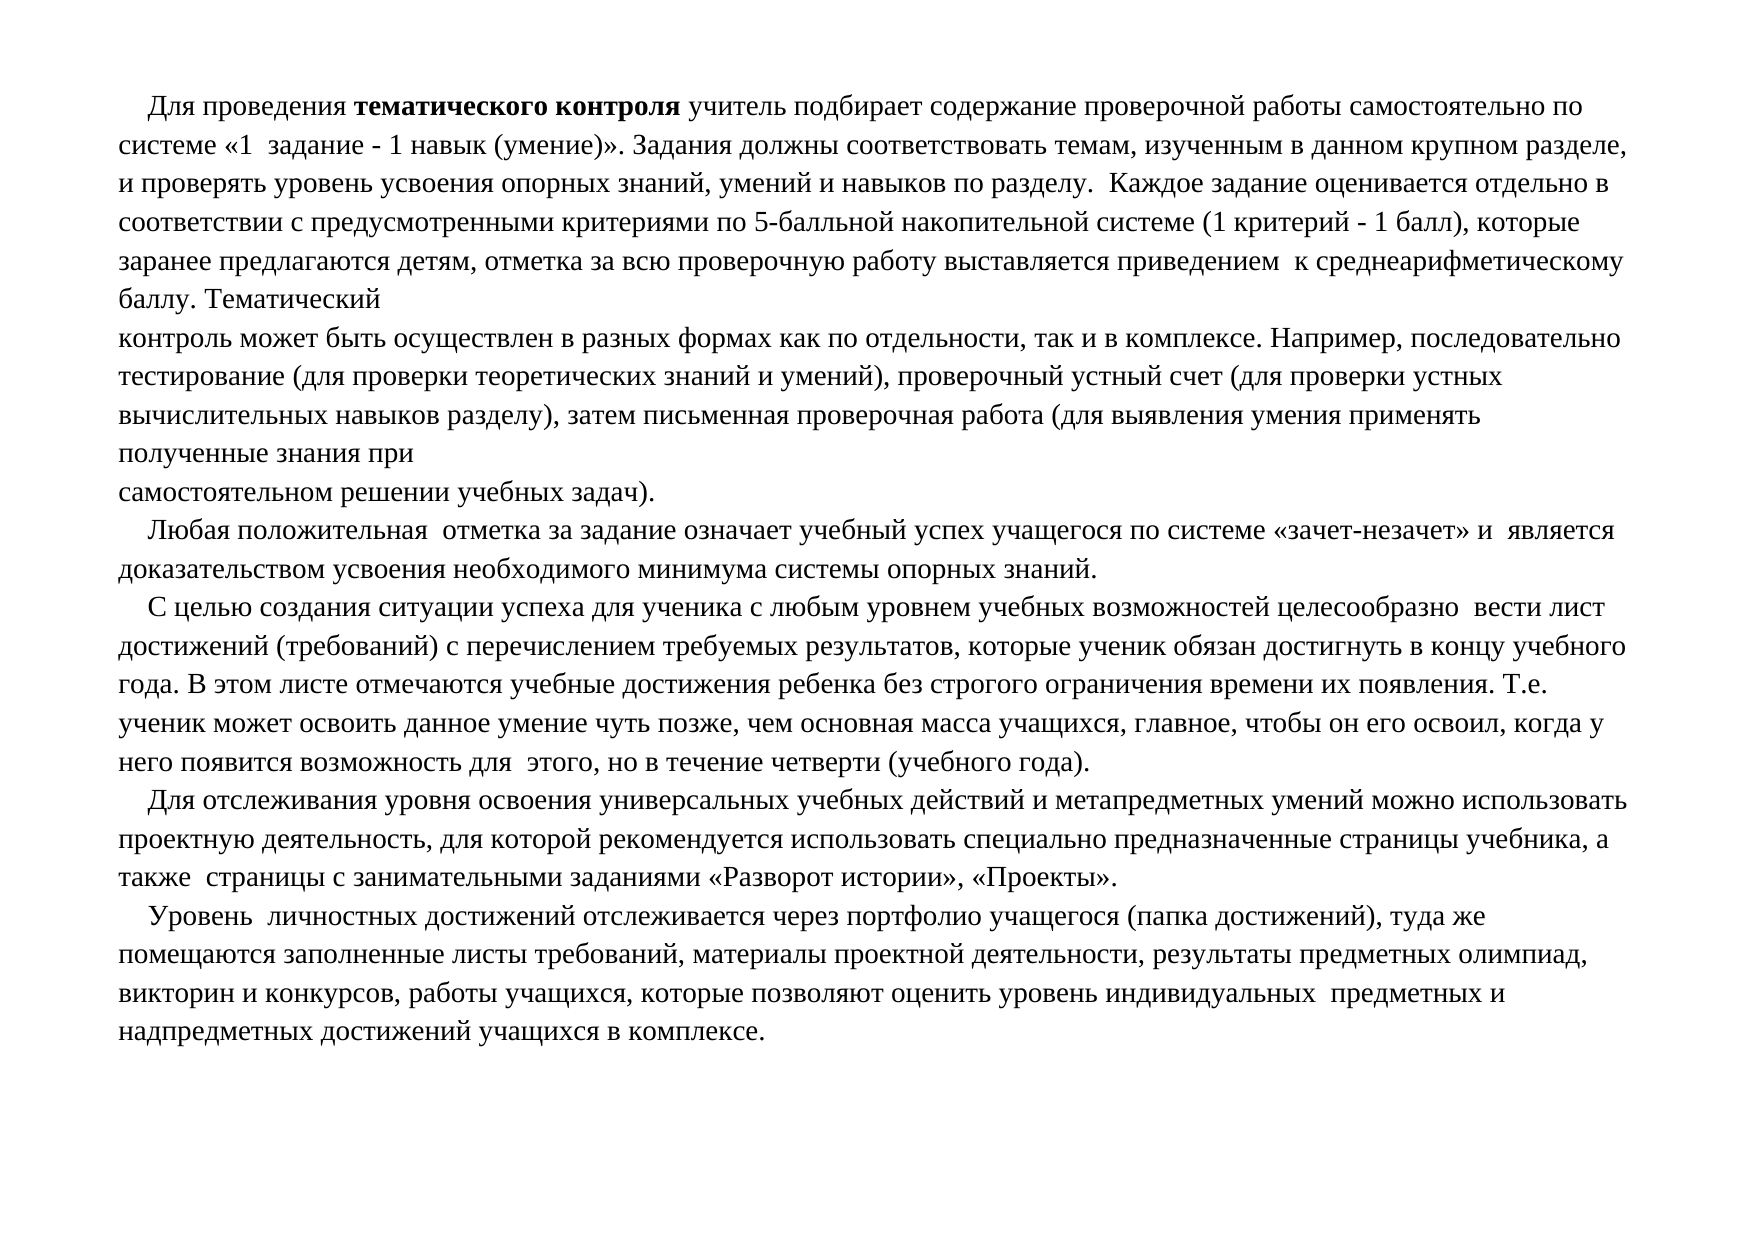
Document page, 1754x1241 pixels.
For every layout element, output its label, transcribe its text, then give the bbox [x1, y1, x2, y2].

text самостоятельном решении учебных задач). [118, 474, 1636, 507]
text контроль может быть осуществлен в разных формах как по отдельности, так и в комплексе. Например, последовательно тестирование (для проверки теоретических знаний и умений), проверочный устный счет (для проверки устных вычислительных навыков разделу), затем письменная проверочная работа (для выявления умения применять полученные знания при [118, 320, 1636, 469]
text Уровень личностных достижений отслеживается через портфолио учащегося (папка достижений), туда же помещаются заполненные листы требований, материалы проектной деятельности, результаты предметных олимпиад, викторин и конкурсов, работы учащихся, которые позволяют оценить уровень индивидуальных предметных и надпредметных достижений учащихся в комплексе. [118, 898, 1636, 1047]
text Для отслеживания уровня освоения универсальных учебных действий и метапредметных умений можно использовать проектную деятельность, для которой рекомендуется использовать специально предназначенные страницы учебника, а также страницы с занимательными заданиями «Разворот истории», «Проекты». [118, 782, 1636, 893]
text Любая положительная отметка за задание означает учебный успех учащегося по системе «зачет-незачет» и является доказательством усвоения необходимого минимума системы опорных знаний. [118, 512, 1636, 584]
text С целью создания ситуации успеха для ученика с любым уровнем учебных возможностей целесообразно вести лист достижений (требований) с перечислением требуемых результатов, которые ученик обязан достигнуть в концу учебного года. В этом листе отмечаются учебные достижения ребенка без строгого ограничения времени их появления. Т.е. ученик может освоить данное умение чуть позже, чем основная масса учащихся, главное, чтобы он его освоил, когда у него появится возможность для этого, но в течение четверти (учебного года). [118, 589, 1636, 777]
text Для проведения тематического контроля учитель подбирает содержание проверочной работы самостоятельно по системе «1 задание - 1 навык (умение)». Задания должны соответствовать темам, изученным в данном крупном разделе, и проверять уровень усвоения опорных знаний, умений и навыков по разделу. Каждое задание оценивается отдельно в соответствии с предусмотренными критериями по 5-балльной накопительной системе (1 критерий - 1 балл), которые заранее предлагаются детям, отметка за всю проверочную работу выставляется приведением к среднеарифметическому баллу. Тематический [118, 88, 1636, 315]
